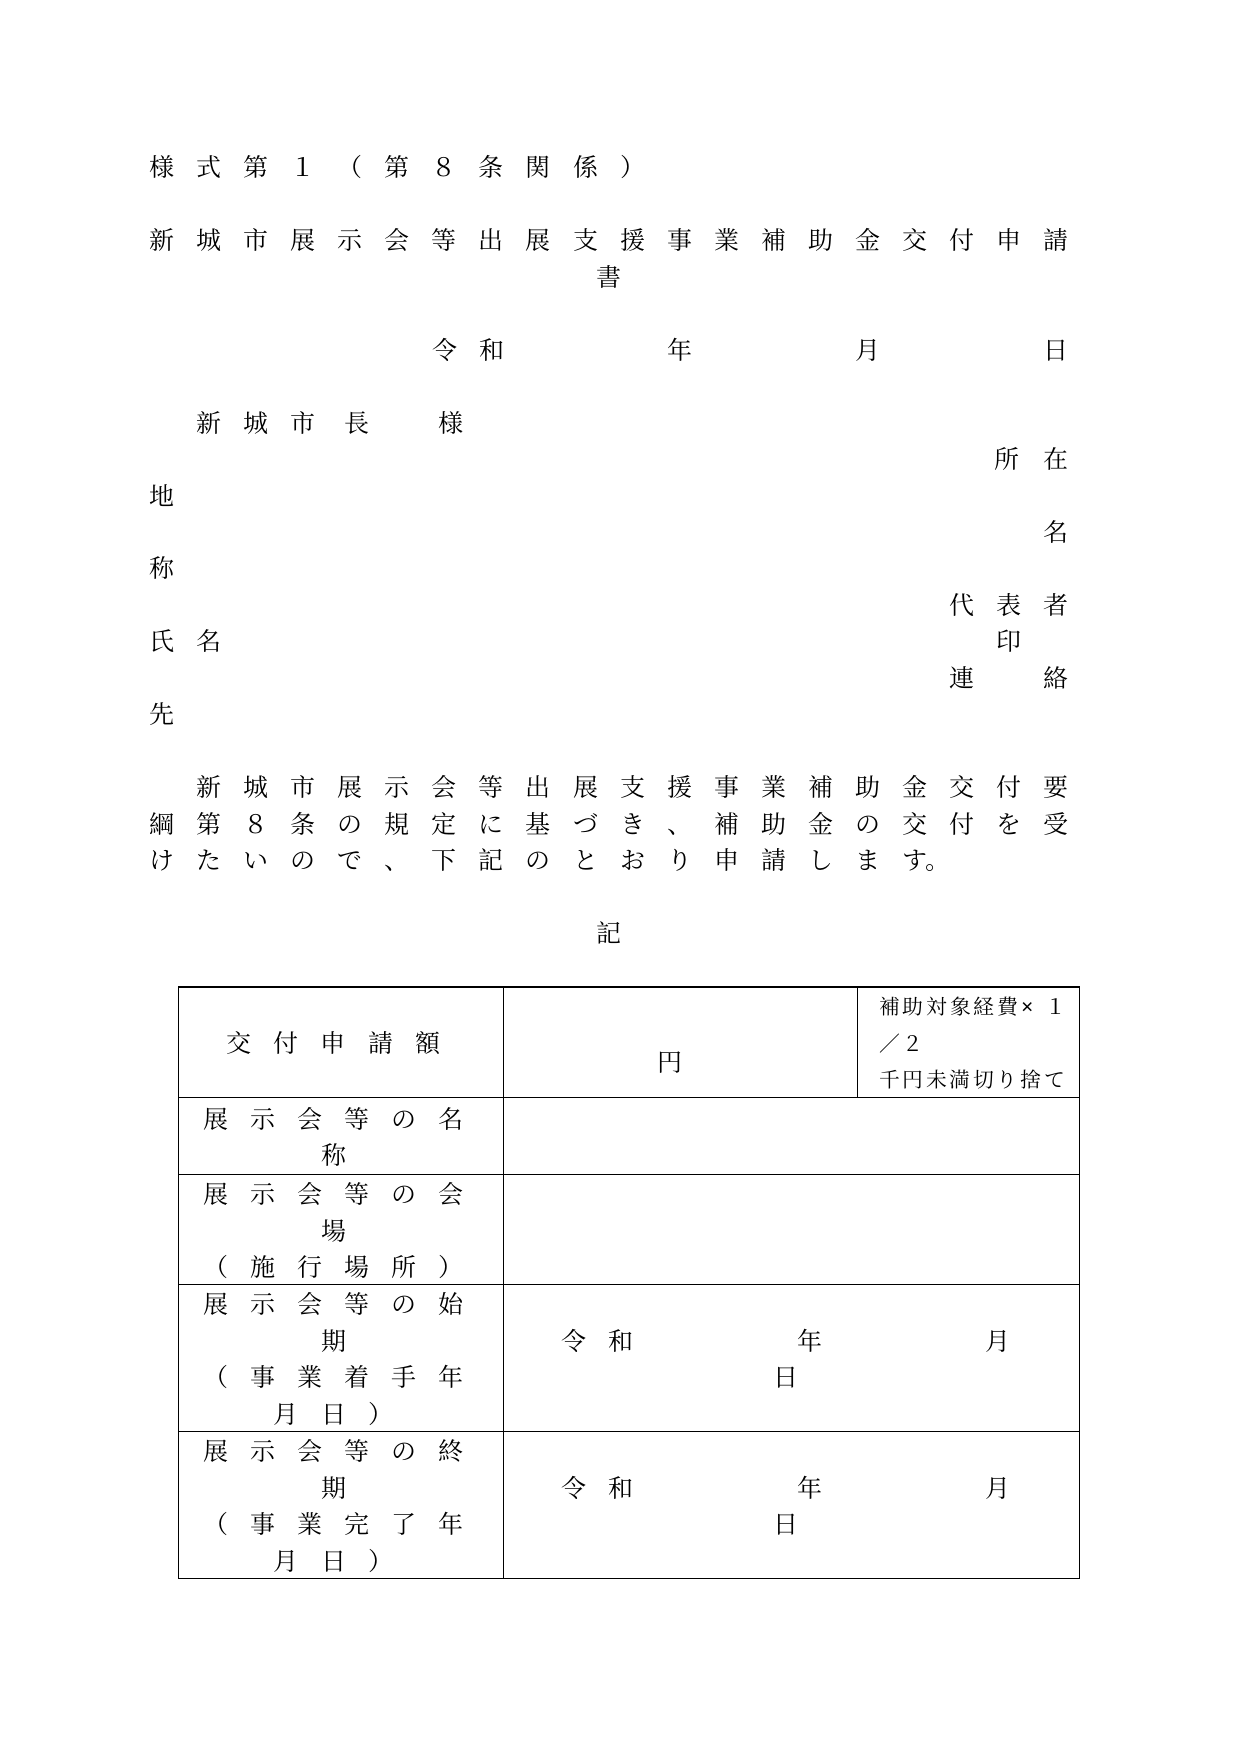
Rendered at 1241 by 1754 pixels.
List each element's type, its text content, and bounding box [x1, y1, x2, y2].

table_cell 展示会等の終期 （事業完了年月日） [179, 1432, 503, 1578]
table_cell [504, 1175, 1079, 1284]
text 令和 年 月 日 [149, 330, 1091, 367]
table_cell 令和 年 月 日 [504, 1432, 1079, 1578]
subtitle 記 [149, 913, 1091, 950]
table_header 補助対象経費×１／２ 千円未満切り捨て [858, 988, 1079, 1097]
text 新城市長 様 [149, 403, 1091, 439]
text 新城市展示会等出展支援事業補助金交付申請書 [149, 221, 1091, 294]
text 様式第１（第８条関係） [149, 148, 1091, 184]
table_cell [504, 1098, 1079, 1173]
table_header 交付申請額 [179, 988, 503, 1097]
table_header 円 [504, 988, 857, 1097]
table_cell 展示会等の始期 （事業着手年月日） [179, 1285, 503, 1431]
table_cell 展示会等の名称 [179, 1098, 503, 1173]
table_cell 令和 年 月 日 [504, 1285, 1079, 1431]
text 新城市展示会等出展支援事業補助金交付要綱第８条の規定に基づき、補助金の交付を受けたいので、下記のとおり申請します。 [149, 768, 1091, 877]
text 名 称 [149, 512, 1091, 585]
text 連 絡 先 [149, 658, 1091, 731]
table_cell 展示会等の会場 （施行場所） [179, 1175, 503, 1284]
text 代表者氏名 印 [149, 585, 1091, 658]
text 所在地 [149, 439, 1091, 512]
